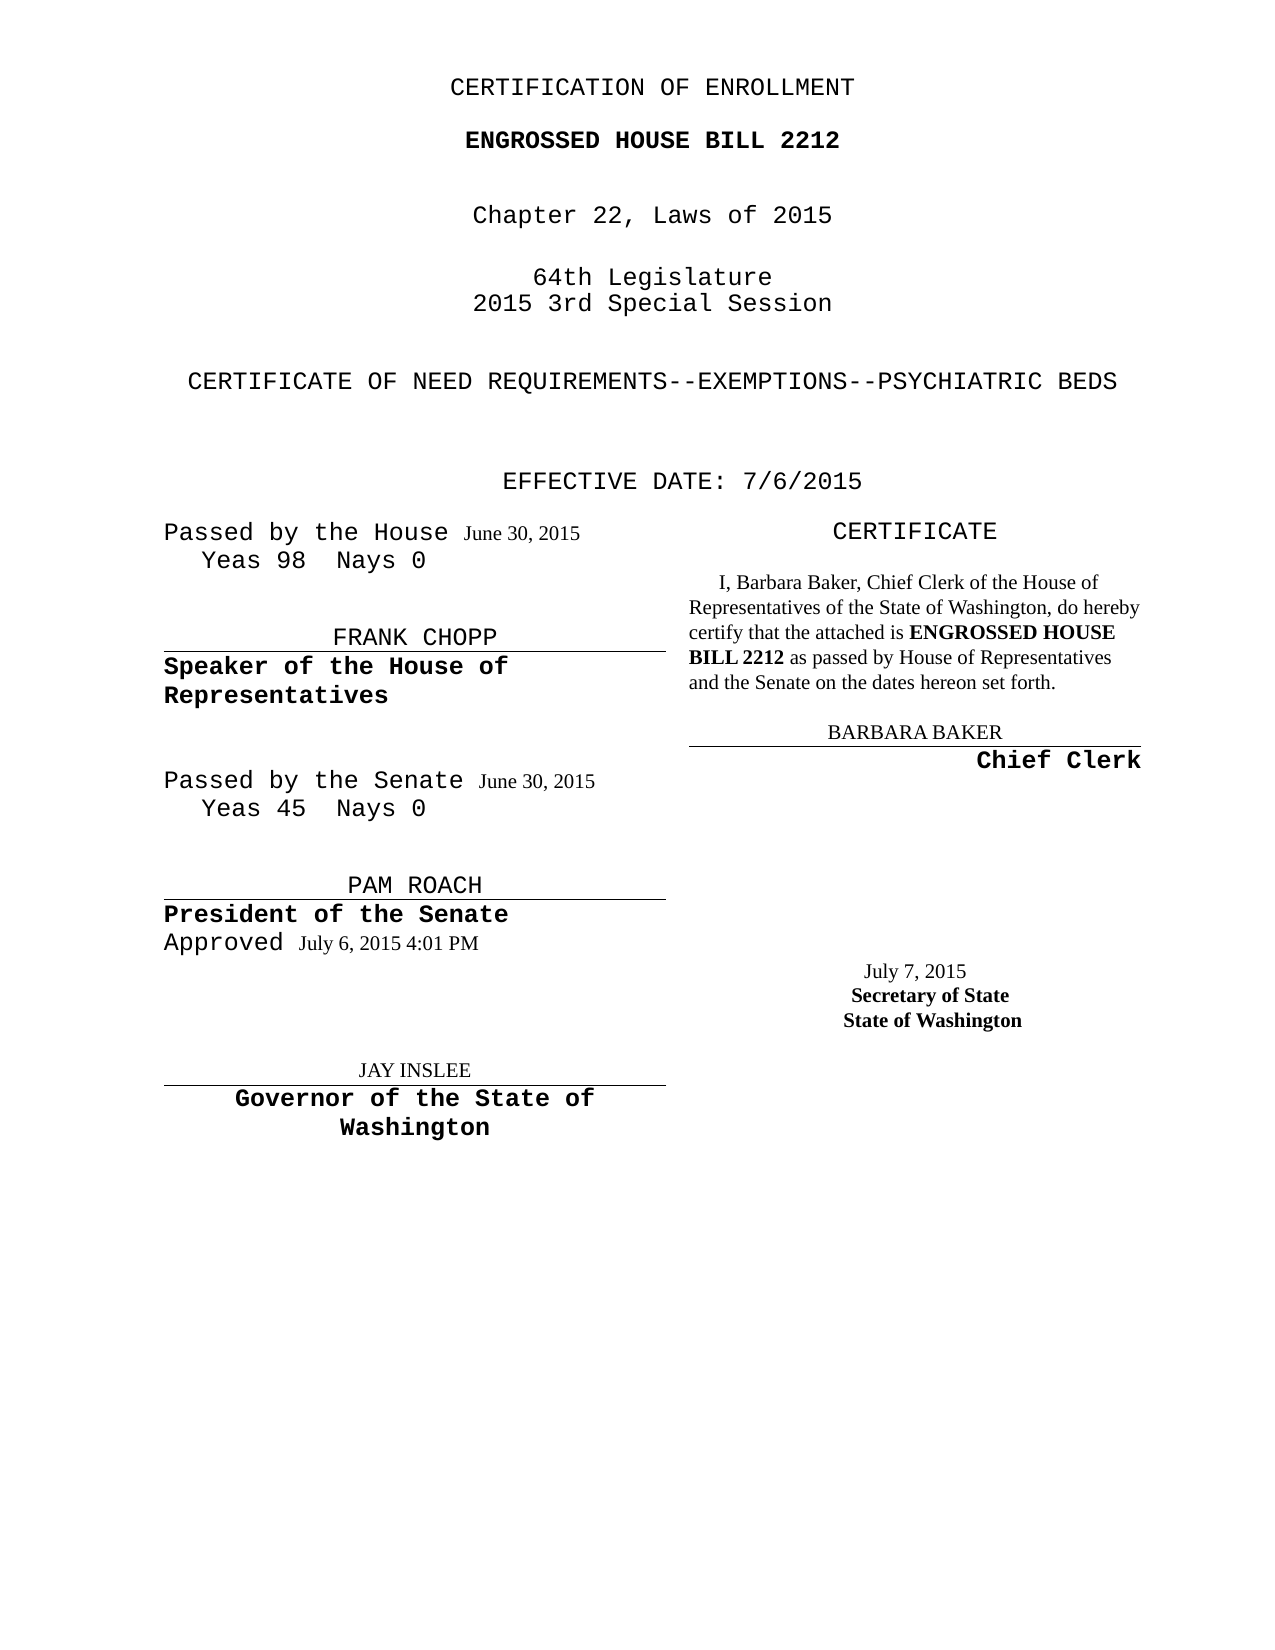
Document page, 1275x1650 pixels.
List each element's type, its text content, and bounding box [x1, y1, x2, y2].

table_header Passed by the House June 30, 2015 Yeas 98 Nays 0 FRANK CHOPP Speaker of the House of Representatives Passed by the Senate June 30, 2015 Yeas 45 Nays 0 PAM ROACH President of the Senate [153, 519, 677, 930]
table_header CERTIFICATE I, Barbara Baker, Chief Clerk of the House of Representatives of the State of Washington, do hereby certify that the attached is ENGROSSED HOUSE BILL 2212 as passed by House of Representatives and the Senate on the dates hereon set forth. BARBARA BAKER Chief Clerk [678, 519, 1152, 930]
table_cell Secretary of State State of Washington [678, 983, 1152, 1143]
text CERTIFICATION OF ENROLLMENT [135, 75, 1170, 103]
table_cell JAY INSLEE Governor of the State of Washington [153, 983, 677, 1143]
text Chapter 22, Laws of 2015 [135, 203, 1170, 228]
table_cell Approved July 6, 2015 4:01 PM [153, 930, 677, 983]
text ENGROSSED HOUSE BILL 2212 [135, 128, 1170, 153]
table_cell July 7, 2015 [678, 930, 1152, 983]
text 64th Legislature [135, 266, 1170, 291]
text 2015 3rd Special Session [135, 291, 1170, 319]
text EFFECTIVE DATE: 7/6/2015 [135, 469, 1170, 494]
text CERTIFICATE OF NEED REQUIREMENTS--EXEMPTIONS--PSYCHIATRIC BEDS [135, 369, 1170, 394]
